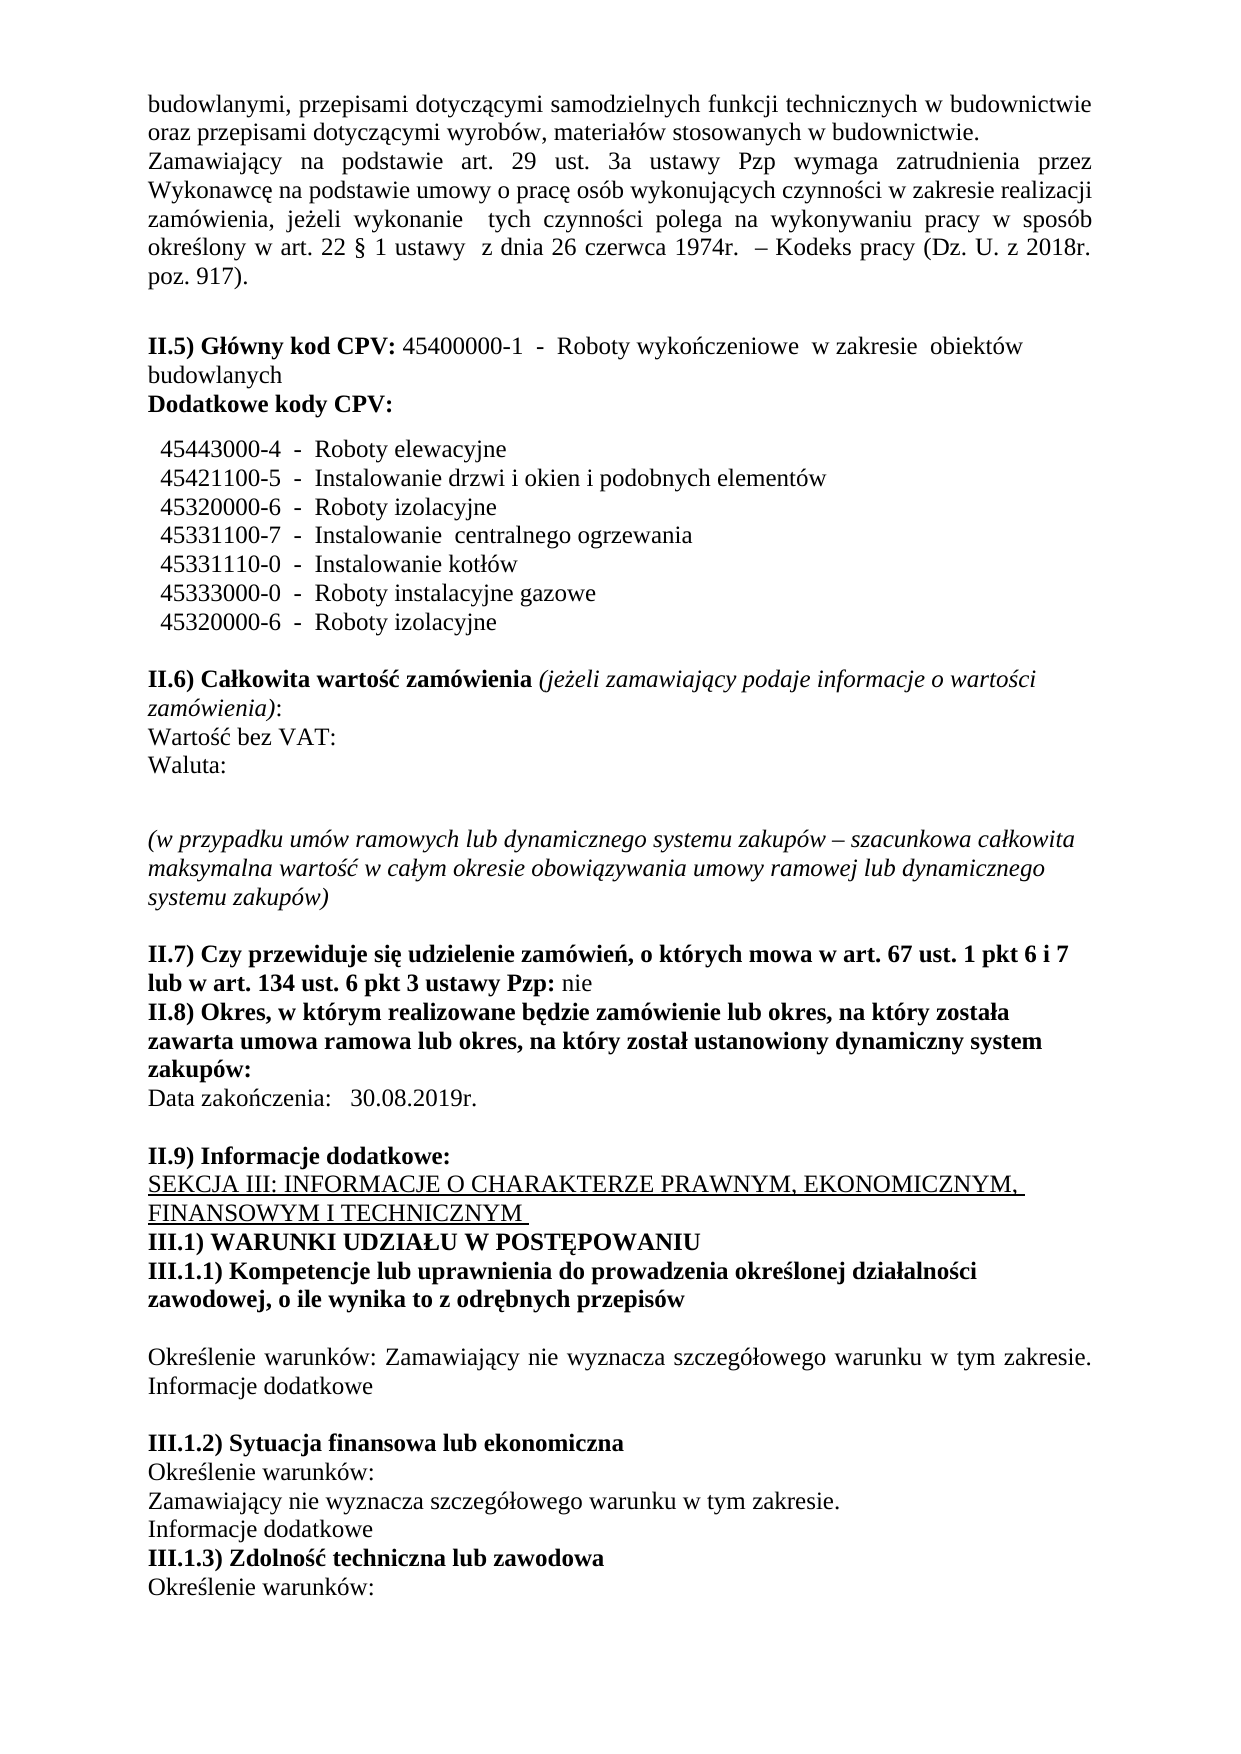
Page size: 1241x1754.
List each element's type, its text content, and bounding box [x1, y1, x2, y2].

text Zamawiający na podstawie art. 29 ust. 3a ustawy Pzp wymaga zatrudnienia przez Wykonawcę na podstawie umowy o pracę osób wykonujących czynności w zakresie realizacji zamówienia, jeżeli wykonanie tych czynności polega na wykonywaniu pracy w sposób określony w art. 22 § 1 ustawy z dnia 26 czerwca 1974r. – Kodeks pracy (Dz. U. z 2018r. poz. 917). [148, 146, 1093, 290]
text II.7) Czy przewiduje się udzielenie zamówień, o których mowa w art. 67 ust. 1 pkt 6 i 7 lub w art. 134 ust. 6 pkt 3 ustawy Pzp: nie II.8) Okres, w którym realizowane będzie zamówienie lub okres, na który została zawarta umowa ramowa lub okres, na który został ustanowiony dynamiczny system zakupów: [148, 911, 1093, 1083]
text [148, 89, 1093, 146]
text 45443000-4 - Roboty elewacyjne [148, 434, 1093, 463]
text 45331110-0 - Instalowanie kotłów [148, 549, 1093, 578]
text Data zakończenia: 30.08.2019r. [148, 1083, 1093, 1112]
text III.1) WARUNKI UDZIAŁU W POSTĘPOWANIU [148, 1227, 1093, 1256]
text Zamawiający nie wyznacza szczegółowego warunku w tym zakresie. Informacje dodatkowe III.1.3) Zdolność techniczna lub zawodowa Określenie warunków: [148, 1486, 1093, 1601]
text Określenie warunków: Zamawiający nie wyznacza szczegółowego warunku w tym zakresie. Informacje dodatkowe [148, 1313, 1093, 1399]
text 45333000-0 - Roboty instalacyjne gazowe [148, 578, 1093, 607]
text II.9) Informacje dodatkowe: [148, 1112, 1093, 1169]
text 45421100-5 - Instalowanie drzwi i okien i podobnych elementów [148, 463, 1093, 492]
text III.1.2) Sytuacja finansowa lub ekonomiczna Określenie warunków: [148, 1399, 1093, 1486]
text 45331100-7 - Instalowanie centralnego ogrzewania [148, 520, 1093, 549]
text 45320000-6 - Roboty izolacyjne [148, 607, 1093, 635]
text II.5) Główny kod CPV: 45400000-1 - Roboty wykończeniowe w zakresie obiektów budowlanych Dodatkowe kody CPV: [148, 302, 1093, 417]
text III.1.1) Kompetencje lub uprawnienia do prowadzenia określonej działalności zawodowej, o ile wynika to z odrębnych przepisów [148, 1256, 1093, 1313]
text II.6) Całkowita wartość zamówienia (jeżeli zamawiający podaje informacje o wartości zamówienia): Wartość bez VAT: Waluta: [148, 635, 1093, 779]
text (w przypadku umów ramowych lub dynamicznego systemu zakupów – szacunkowa całkowita maksymalna wartość w całym okresie obowiązywania umowy ramowej lub dynamicznego systemu zakupów) [148, 796, 1093, 911]
text SEKCJA III: INFORMACJE O CHARAKTERZE PRAWNYM, EKONOMICZNYM, FINANSOWYM I TECHNICZNYM [148, 1169, 1093, 1227]
text 45320000-6 - Roboty izolacyjne [148, 492, 1093, 520]
